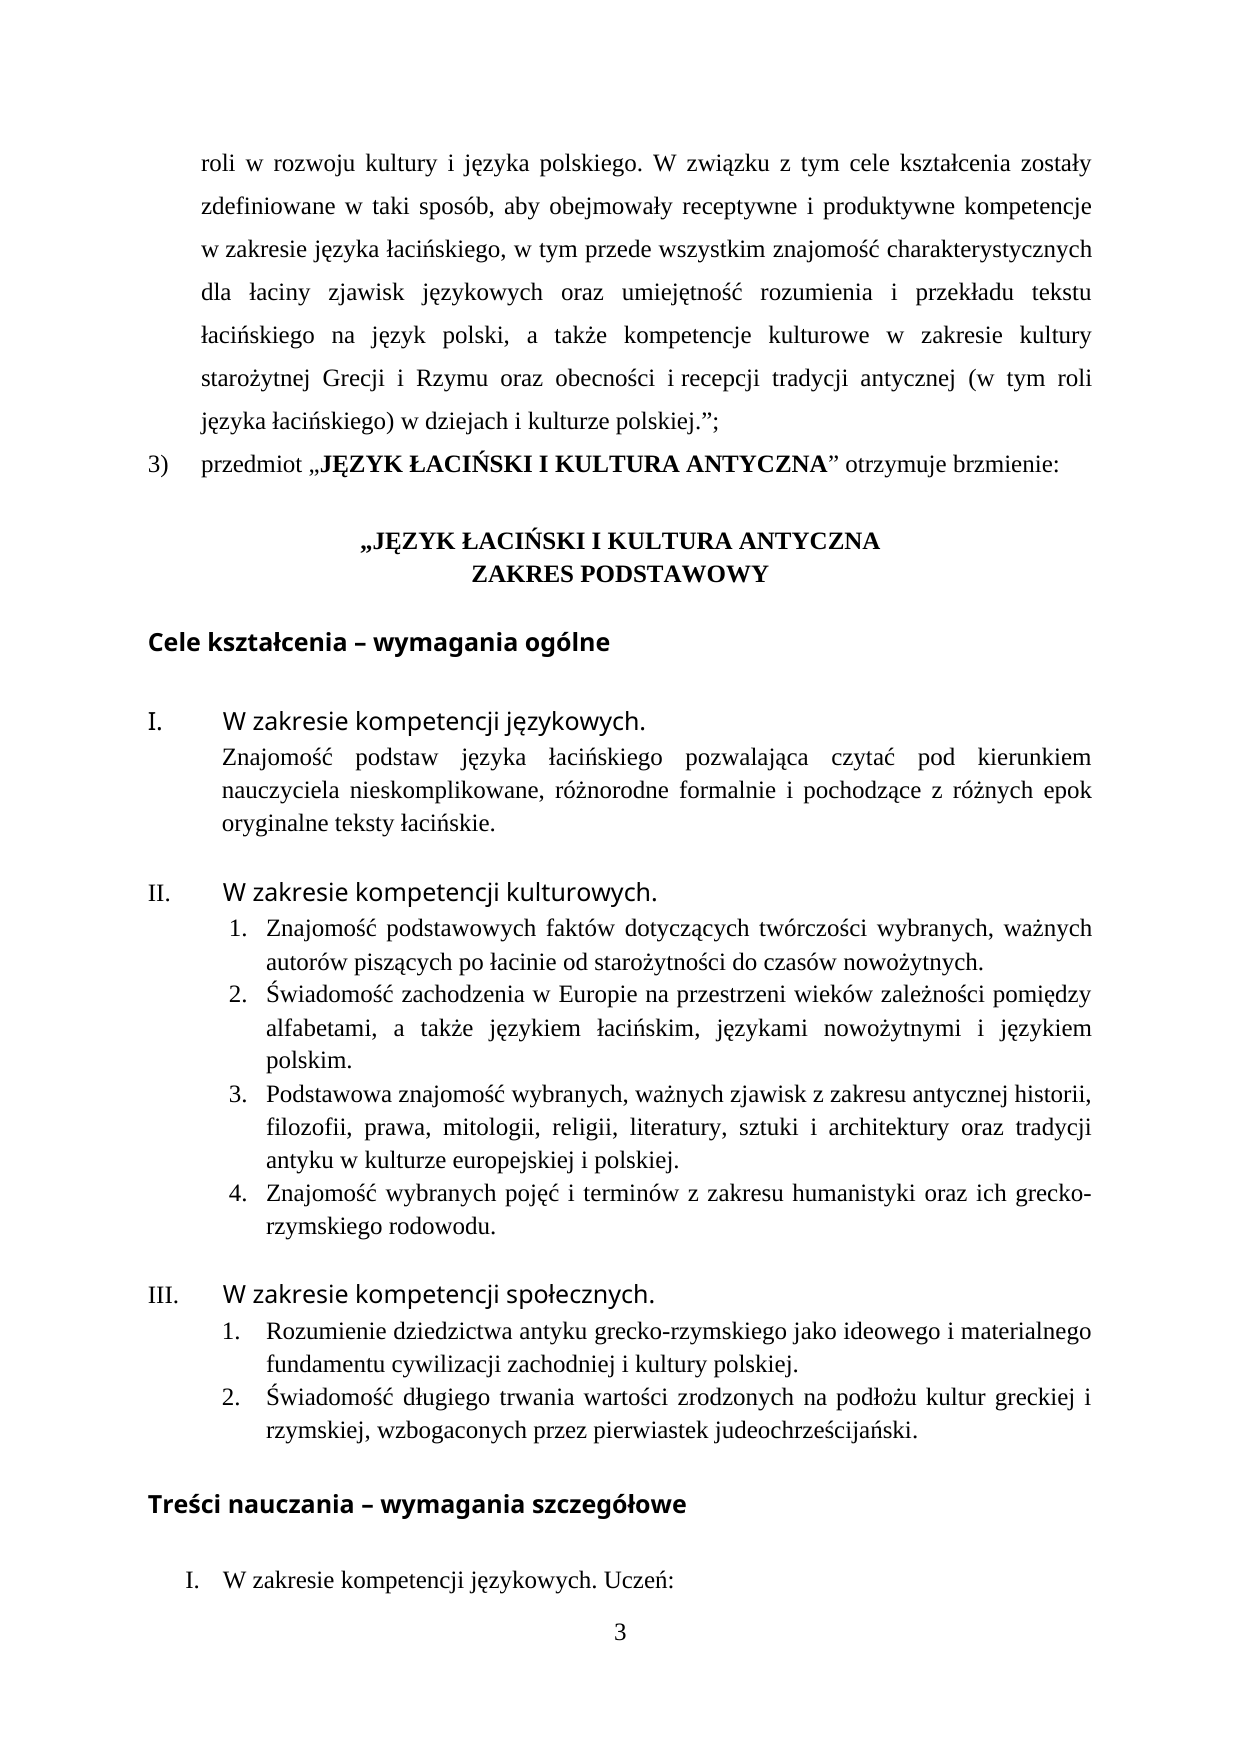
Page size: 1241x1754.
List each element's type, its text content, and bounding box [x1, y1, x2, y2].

text „JĘZYK ŁACIŃSKI I KULTURA ANTYCZNA [148, 526, 1092, 554]
list Świadomość długiego trwania wartości zrodzonych na podłożu kultur greckiej i rzymskiej, wzbogaconych przez pierwiastek judeochrześcijański. [222, 1382, 1092, 1444]
list Świadomość zachodzenia w Europie na przestrzeni wieków zależności pomiędzy alfabetami, a także językiem łacińskim, językami nowożytnymi i językiem polskim. [228, 979, 1092, 1074]
list W zakresie kompetencji kulturowych. [148, 874, 1092, 908]
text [201, 148, 1092, 435]
list Znajomość podstawowych faktów dotyczących twórczości wybranych, ważnych autorów piszących po łacinie od starożytności do czasów nowożytnych. [228, 913, 1092, 975]
text Treści nauczania – wymagania szczegółowe [148, 1487, 1092, 1521]
list W zakresie kompetencji społecznych. [148, 1277, 1092, 1311]
text Cele kształcenia – wymagania ogólne [148, 625, 1092, 659]
text ZAKRES PODSTAWOWY [148, 559, 1092, 587]
text Znajomość podstaw języka łacińskiego pozwalająca czytać pod kierunkiem nauczyciela nieskomplikowane, różnorodne formalnie i pochodzące z różnych epok oryginalne teksty łacińskie. [222, 742, 1092, 837]
list W zakresie kompetencji językowych. Uczeń: kompetencji językowych. Uczeń: [185, 1566, 1092, 1594]
list Znajomość wybranych pojęć i terminów z zakresu humanistyki oraz ich grecko-rzymskiego rodowodu. [228, 1178, 1092, 1239]
list W zakresie kompetencji językowych. [148, 703, 1092, 737]
text 3) przedmiot „JĘZYK ŁACIŃSKI I KULTURA ANTYCZNA” otrzymuje brzmienie: [148, 449, 1092, 478]
list Rozumienie dziedzictwa antyku grecko-rzymskiego jako ideowego i materialnego fundamentu cywilizacji zachodniej i kultury polskiej. [222, 1316, 1092, 1378]
list Podstawowa znajomość wybranych, ważnych zjawisk z zakresu antycznej historii, filozofii, prawa, mitologii, religii, literatury, sztuki i architektury oraz tradycji antyku w kulturze europejskiej i polskiej. [228, 1079, 1092, 1173]
